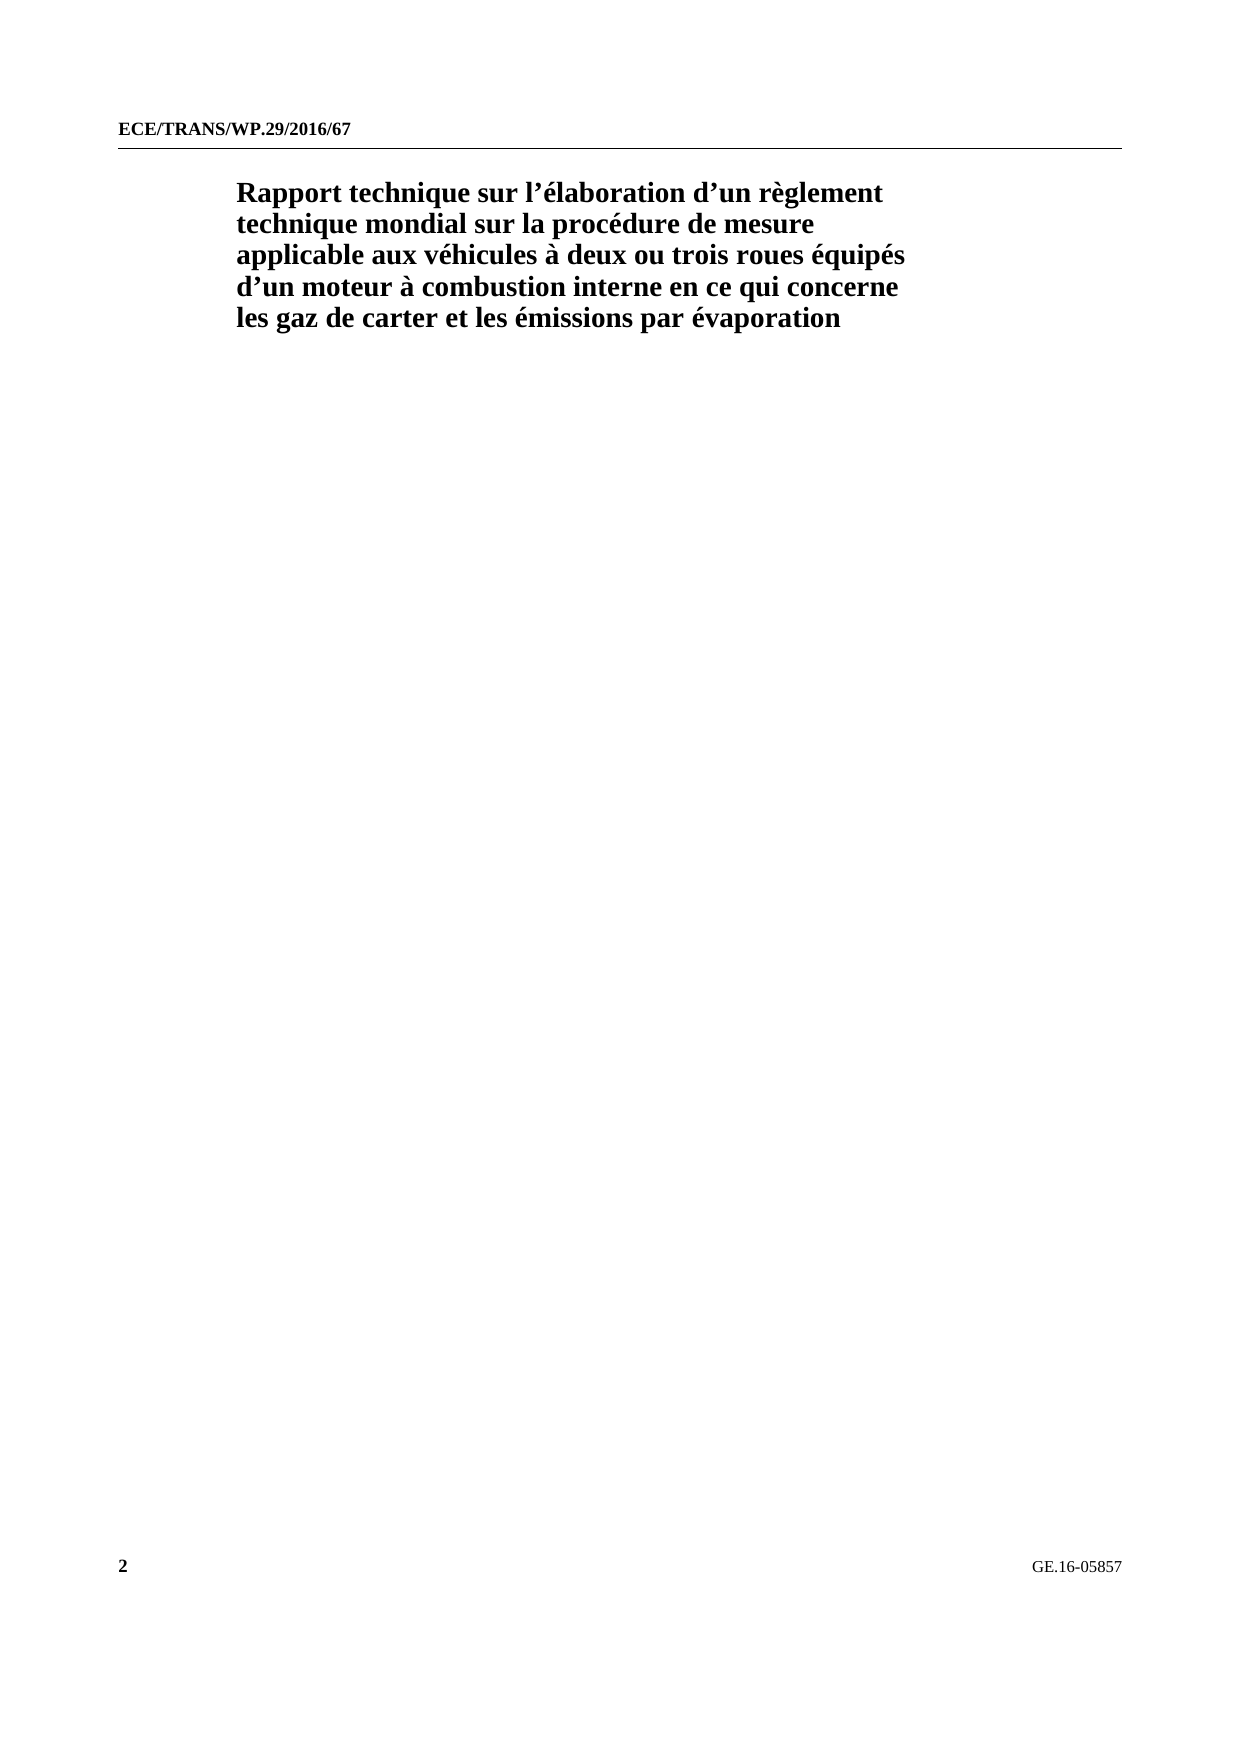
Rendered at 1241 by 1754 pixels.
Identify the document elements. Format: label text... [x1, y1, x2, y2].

text Rapport technique sur l’élaboration d’un règlement technique mondial sur la procédure de mesure applicable aux véhicules à deux ou trois roues équipés d’un moteur à combustion interne en ce qui concerne les gaz de carter et les émissions par évaporation [118, 177, 1004, 333]
